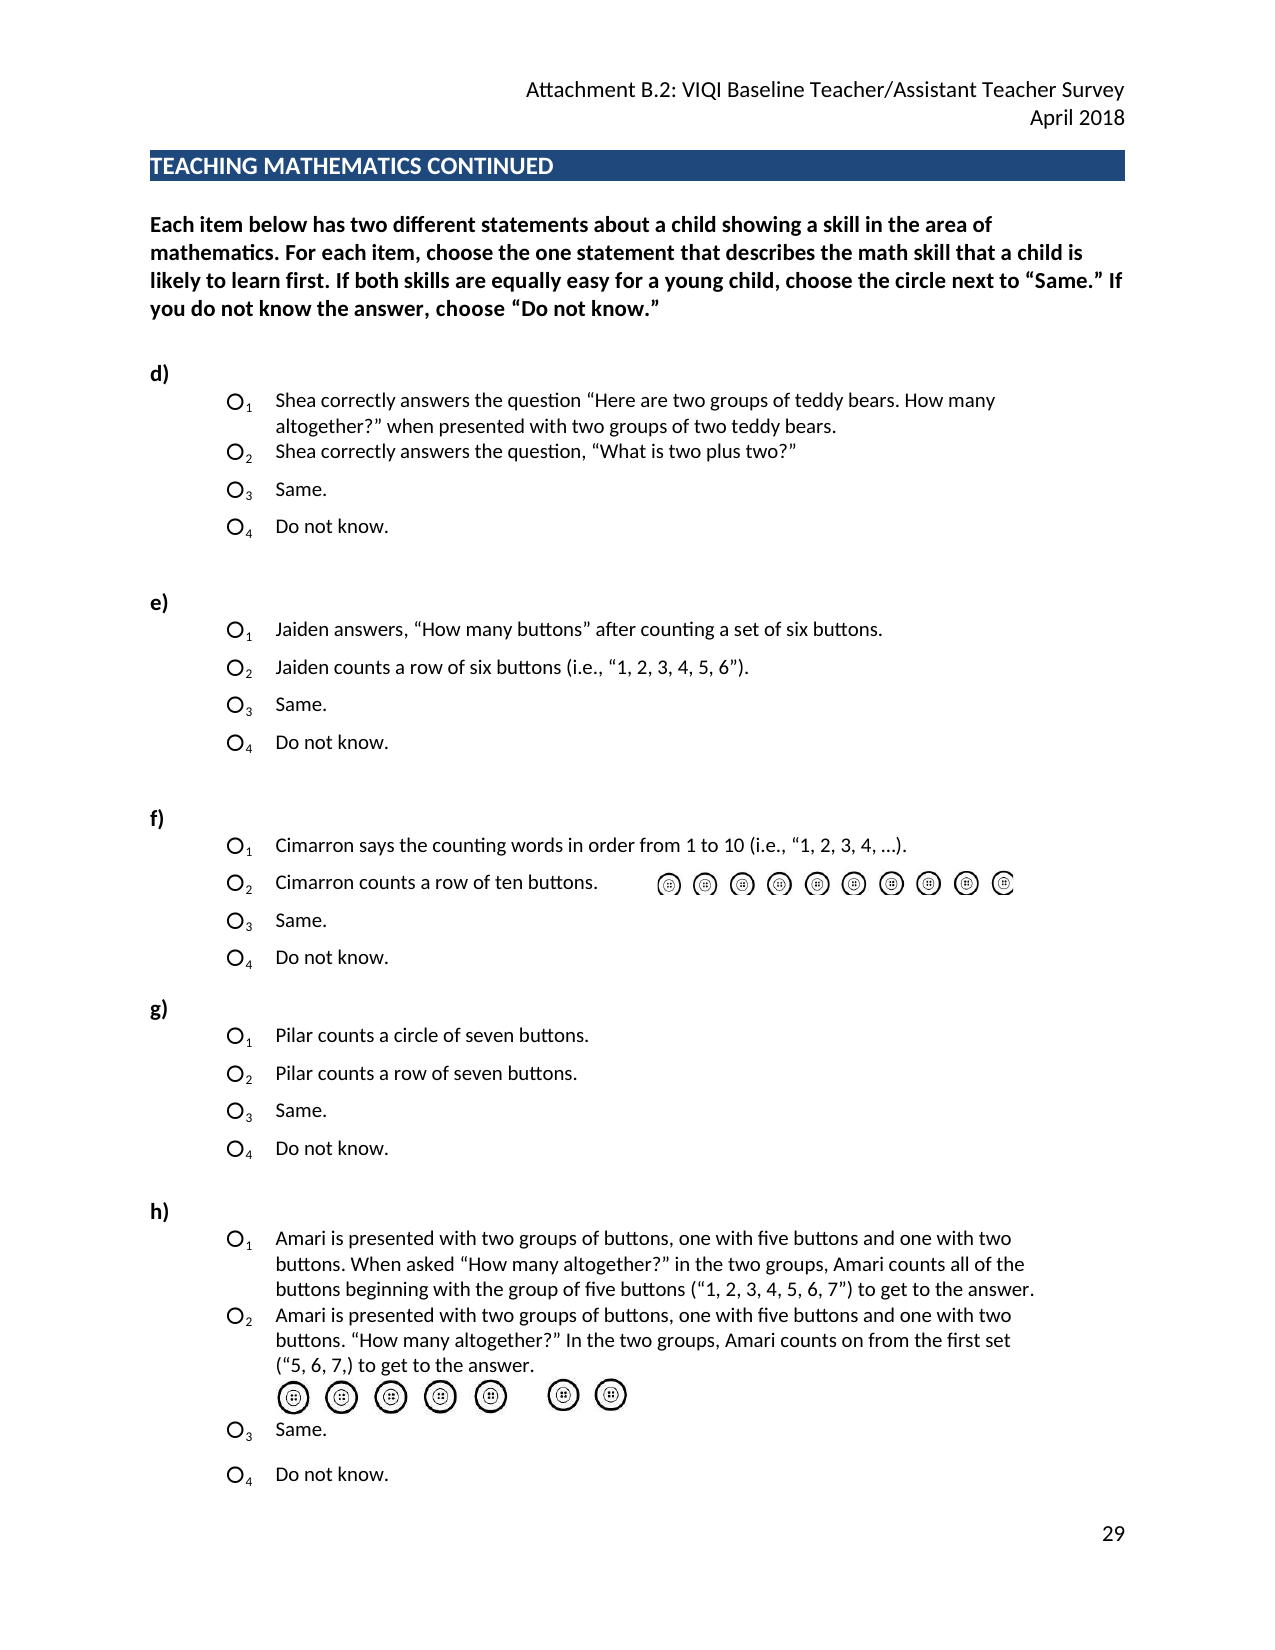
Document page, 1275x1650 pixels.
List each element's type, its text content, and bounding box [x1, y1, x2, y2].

table_header 1 [214, 388, 264, 438]
table_cell Shea correctly answers the question, “What is two plus two?” [264, 439, 1052, 476]
table_cell Same. [264, 1098, 1052, 1135]
table_cell Pilar counts a row of seven buttons. [264, 1060, 1052, 1097]
table_cell 3 [214, 1098, 264, 1135]
table_cell 4 [214, 729, 264, 766]
table_cell Do not know. [264, 514, 1052, 551]
table_cell Do not know. [264, 945, 1052, 982]
subtitle TEACHING MATHEMATICS CONTINUED [150, 150, 1125, 181]
table_header Pilar counts a circle of seven buttons. [264, 1023, 1052, 1060]
picture [275, 1378, 509, 1417]
table_cell 3 [214, 476, 264, 513]
table_cell 2 [214, 1060, 264, 1097]
table_cell Amari is presented with two groups of buttons, one with five buttons and one with two buttons. “How many altogether?” In the two groups, Amari counts on from the first set (“5, 6, 7,) to get to the answer. [264, 1302, 1052, 1417]
table_cell Jaiden counts a row of six buttons (i.e., “1, 2, 3, 4, 5, 6”). [264, 654, 1052, 691]
table_cell 2 [214, 870, 264, 907]
table_header 1 [214, 616, 264, 654]
table_header 1 [214, 832, 264, 869]
table_cell 3 [214, 907, 264, 944]
table_header 1 [214, 1226, 264, 1302]
table_cell Same. [264, 476, 1052, 513]
table_header 1 [214, 1023, 264, 1060]
table_cell 2 [214, 654, 264, 691]
table_cell 2 [214, 439, 264, 476]
table_cell 3 [214, 1417, 264, 1462]
table_header Cimarron says the counting words in order from 1 to 10 (i.e., “1, 2, 3, 4, …). [264, 832, 1052, 869]
list Each item below has two different statements about a child showing a skill in the area of mathematics. For each item, choose the one statement that describes the math skill that a child is likely to learn first. If both skills are equally easy for a young child, choose the circle next to “Same.” If you do not know the answer, choose “Do not know.” [150, 210, 1125, 322]
table_cell 4 [214, 945, 264, 982]
table_header Amari is presented with two groups of buttons, one with five buttons and one with two buttons. When asked “How many altogether?” in the two groups, Amari counts all of the buttons beginning with the group of five buttons (“1, 2, 3, 4, 5, 6, 7”) to get to the answer. [264, 1226, 1052, 1302]
picture [656, 869, 1013, 895]
table_cell 4 [214, 1135, 264, 1172]
table_cell Do not know. [264, 729, 1052, 766]
table_cell 2 [214, 1302, 264, 1417]
table_cell 4 [214, 1462, 264, 1507]
table_cell Do not know. [264, 1462, 1052, 1507]
table_cell Do not know. [264, 1135, 1052, 1172]
table_cell Same. [264, 907, 1052, 944]
table_cell Same. [264, 1417, 1052, 1462]
table_header Jaiden answers, “How many buttons” after counting a set of six buttons. [264, 616, 1052, 654]
table_cell Cimarron counts a row of ten buttons. [264, 870, 1052, 907]
table_header Shea correctly answers the question “Here are two groups of teddy bears. How many altogether?” when presented with two groups of two teddy bears. [264, 388, 1052, 438]
table_cell Same. [264, 691, 1052, 729]
table_cell 4 [214, 514, 264, 551]
table_cell 3 [214, 691, 264, 729]
